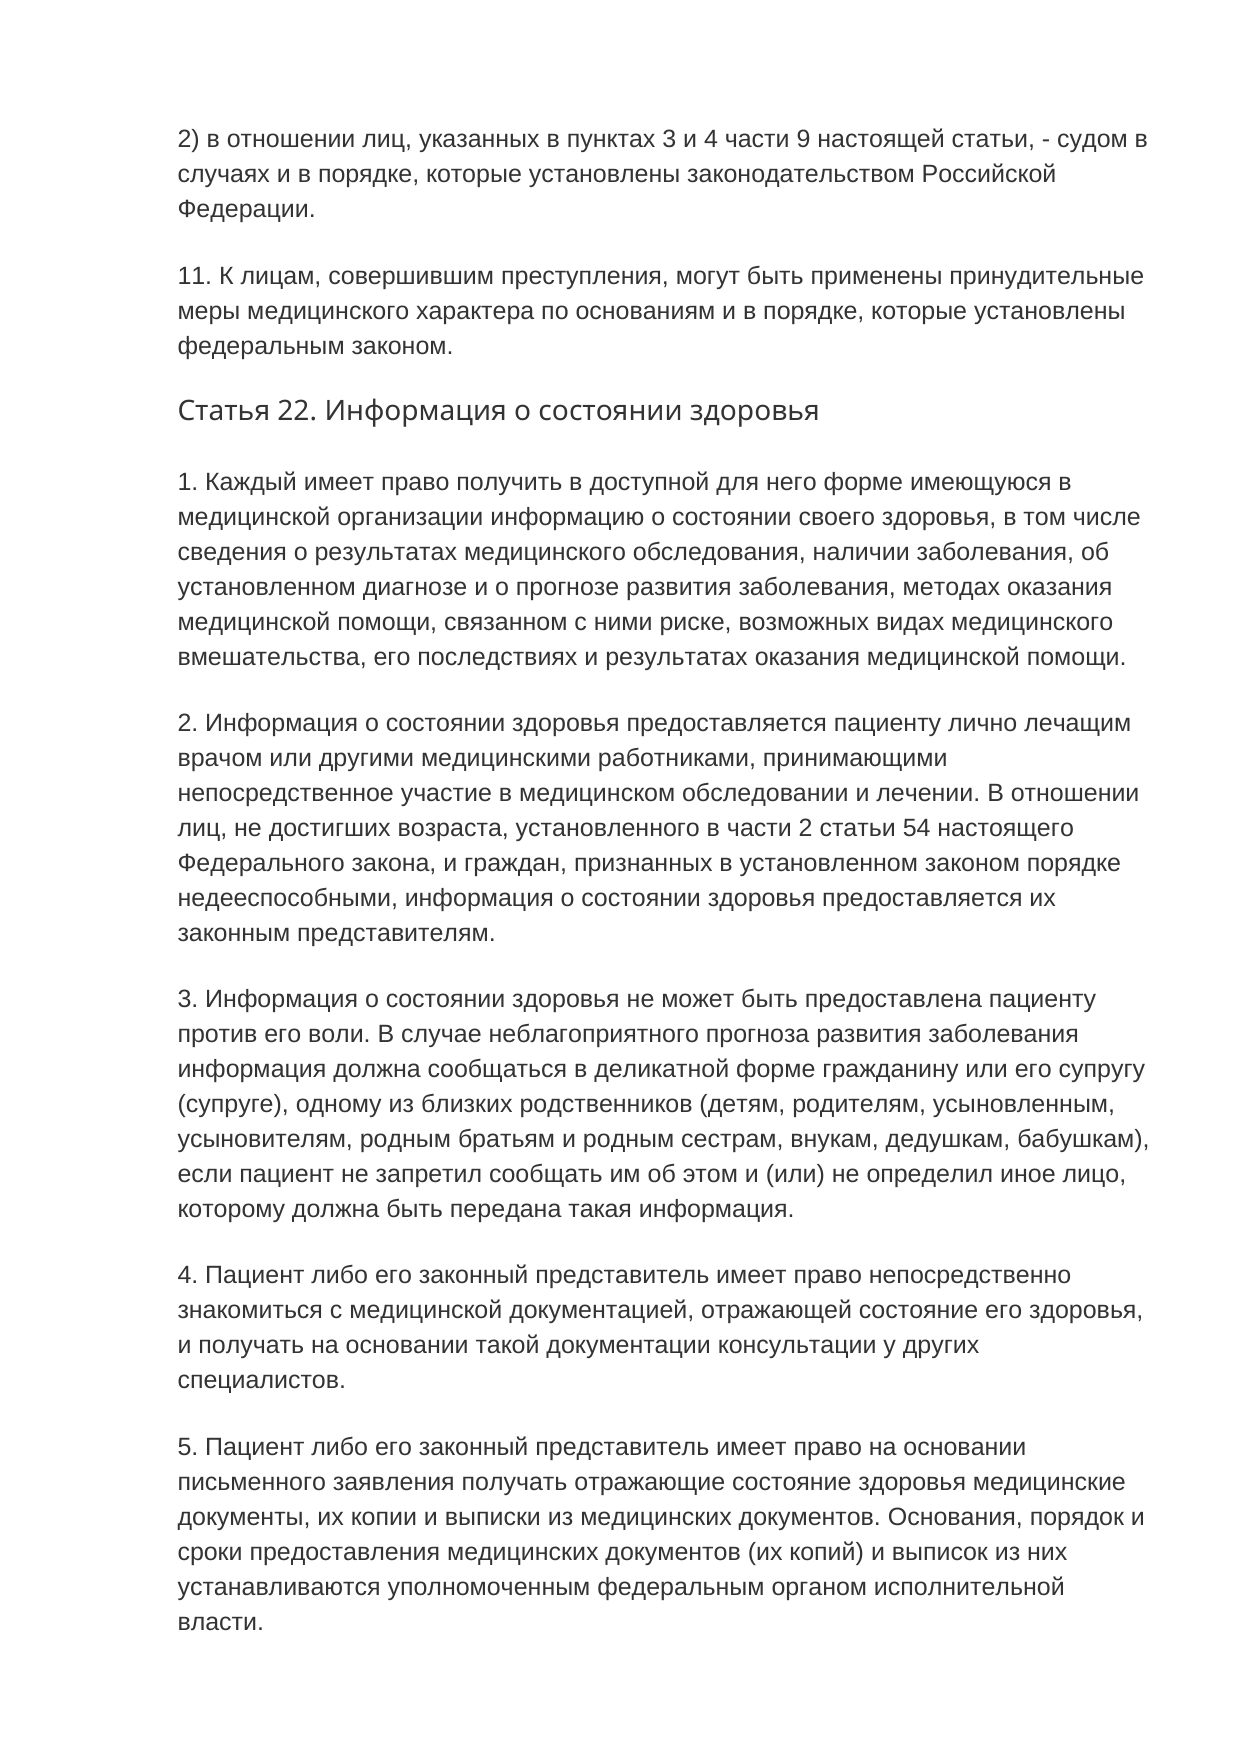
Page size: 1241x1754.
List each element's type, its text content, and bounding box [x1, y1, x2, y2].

text 4. Пациент либо его законный представитель имеет право непосредственно знакомиться с медицинской документацией, отражающей состояние его здоровья, и получать на основании такой документации консультации у других специалистов. [177, 1254, 1152, 1394]
text 5. Пациент либо его законный представитель имеет право на основании письменного заявления получать отражающие состояние здоровья медицинские документы, их копии и выписки из медицинских документов. Основания, порядок и сроки предоставления медицинских документов (их копий) и выписок из них устанавливаются уполномоченным федеральным органом исполнительной власти. [177, 1425, 1152, 1635]
text 2. Информация о состоянии здоровья предоставляется пациенту лично лечащим врачом или другими медицинскими работниками, принимающими непосредственное участие в медицинском обследовании и лечении. В отношении лиц, не достигших возраста, установленного в части 2 статьи 54 настоящего Федерального закона, и граждан, признанных в установленном законом порядке недееспособными, информация о состоянии здоровья предоставляется их законным представителям. [177, 701, 1152, 946]
text Статья 22. Информация о состоянии здоровья [177, 391, 1152, 429]
text 11. К лицам, совершившим преступления, могут быть применены принудительные меры медицинского характера по основаниям и в порядке, которые установлены федеральным законом. [177, 254, 1152, 359]
text 3. Информация о состоянии здоровья не может быть предоставлена пациенту против его воли. В случае неблагоприятного прогноза развития заболевания информация должна сообщаться в деликатной форме гражданину или его супругу (супруге), одному из близких родственников (детям, родителям, усыновленным, усыновителям, родным братьям и родным сестрам, внукам, дедушкам, бабушкам), если пациент не запретил сообщать им об этом и (или) не определил иное лицо, которому должна быть передана такая информация. [177, 978, 1152, 1223]
text 2) в отношении лиц, указанных в пунктах 3 и 4 части 9 настоящей статьи, - судом в случаях и в порядке, которые установлены законодательством Российской Федерации. [177, 118, 1152, 223]
text 1. Каждый имеет право получить в доступной для него форме имеющуюся в медицинской организации информацию о состоянии своего здоровья, в том числе сведения о результатах медицинского обследования, наличии заболевания, об установленном диагнозе и о прогнозе развития заболевания, методах оказания медицинской помощи, связанном с ними риске, возможных видах медицинского вмешательства, его последствиях и результатах оказания медицинской помощи. [177, 460, 1152, 670]
